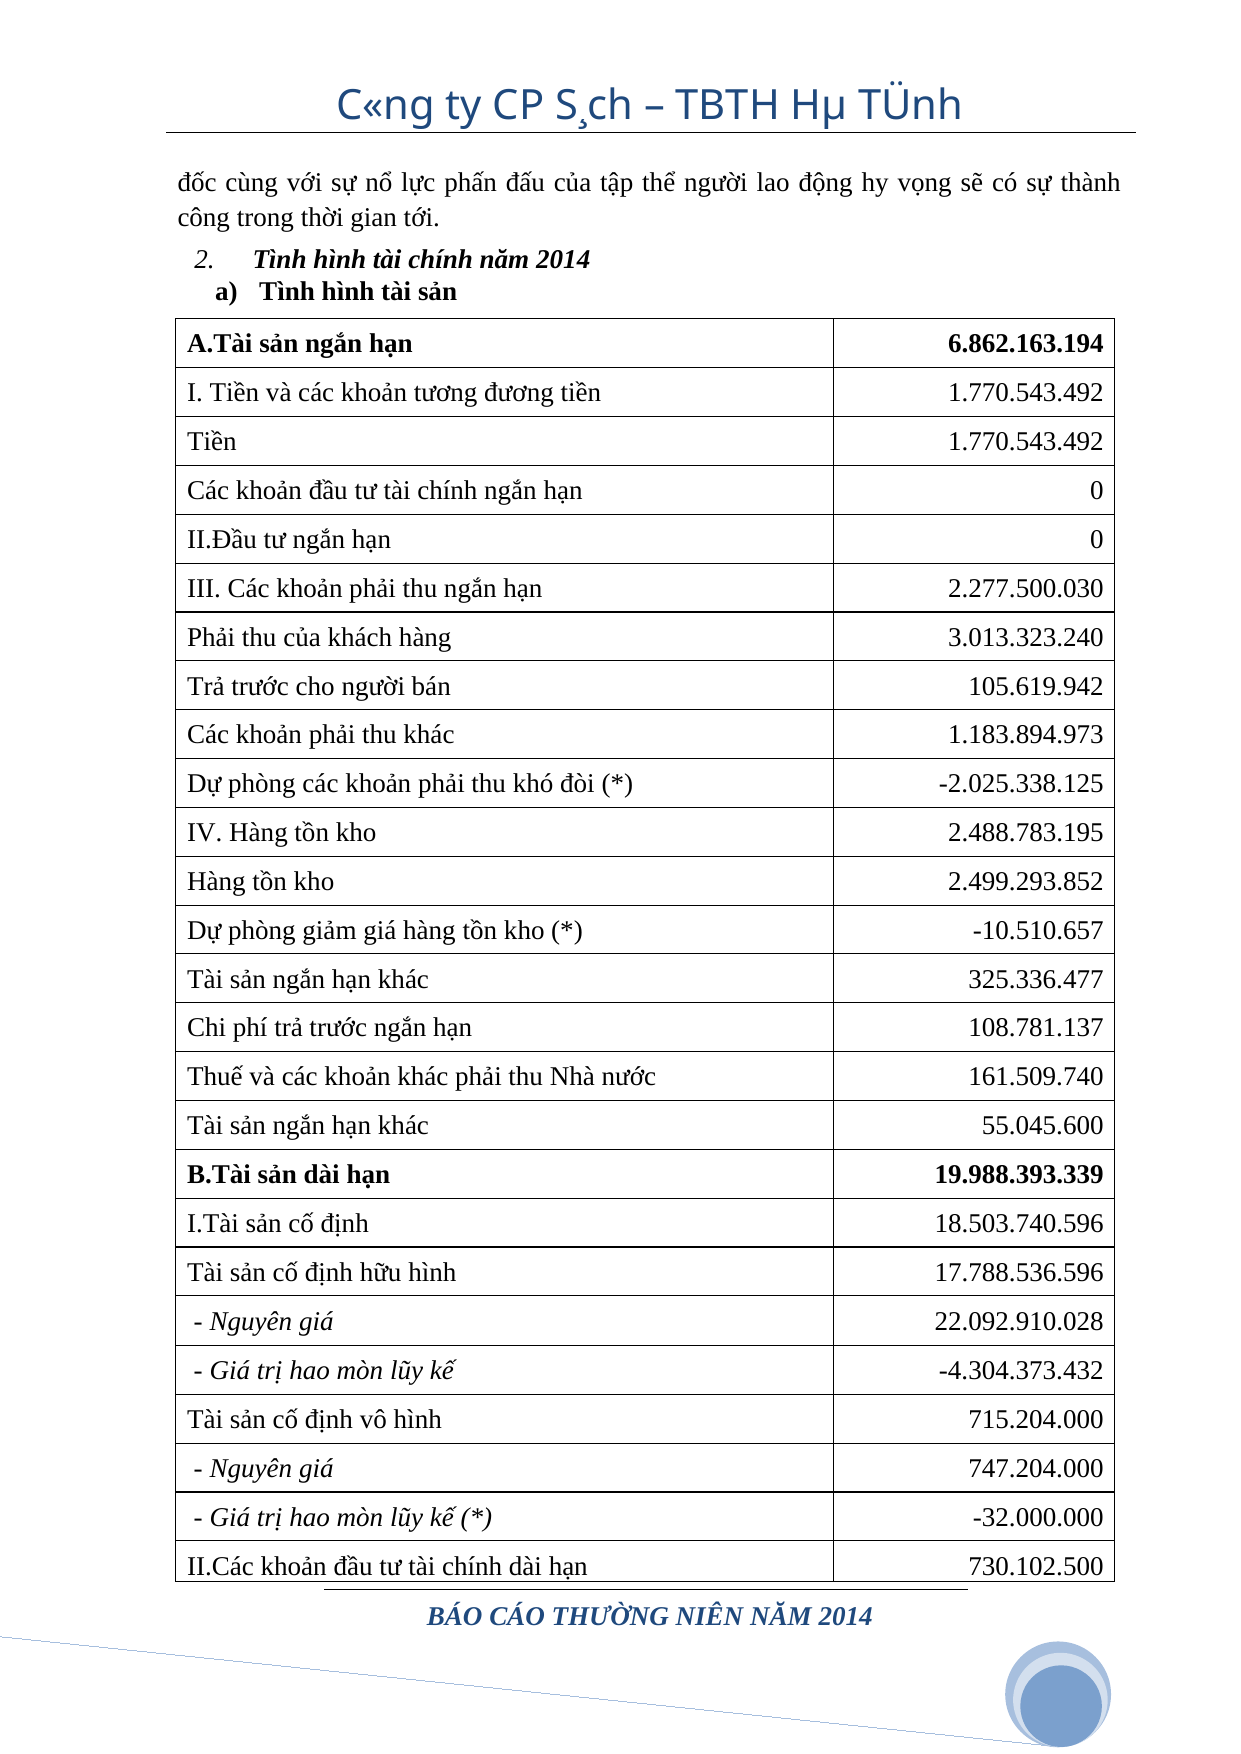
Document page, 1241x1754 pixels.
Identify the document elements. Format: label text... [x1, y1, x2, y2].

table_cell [176, 1541, 833, 1581]
table_cell 55.045.600 [834, 1101, 1114, 1149]
table_cell B.Tài sản dài hạn [176, 1150, 833, 1198]
table_cell 22.092.910.028 [834, 1296, 1114, 1345]
table_cell 1.770.543.492 [834, 368, 1114, 416]
table_cell -10.510.657 [834, 906, 1114, 953]
table_cell Tài sản cố định hữu hình [176, 1248, 833, 1295]
table_cell 0 [834, 466, 1114, 514]
table_cell - Giá trị hao mòn lũy kế [176, 1346, 833, 1394]
table_cell Các khoản đầu tư tài chính ngắn hạn [176, 466, 833, 514]
table_cell 108.781.137 [834, 1003, 1114, 1051]
table_cell 105.619.942 [834, 661, 1114, 709]
table_header A.Tài sản ngắn hạn [176, 319, 833, 367]
table_cell -32.000.000 [834, 1493, 1114, 1540]
table_cell 2.499.293.852 [834, 857, 1114, 904]
table_cell 715.204.000 [834, 1395, 1114, 1443]
table_cell 2.488.783.195 [834, 808, 1114, 856]
table_cell 2.277.500.030 [834, 564, 1114, 611]
table_cell - Nguyên giá [176, 1296, 833, 1345]
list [177, 166, 1122, 233]
table_cell 18.503.740.596 [834, 1199, 1114, 1246]
list Tình hình tài chính năm 2014 [177, 243, 1122, 274]
table_cell 19.988.393.339 [834, 1150, 1114, 1198]
table_cell 325.336.477 [834, 954, 1114, 1002]
table_cell Trả trước cho người bán [176, 661, 833, 709]
table_cell Dự phòng giảm giá hàng tồn kho (*) [176, 906, 833, 953]
list Tình hình tài sản [177, 274, 1122, 306]
table_cell Tài sản ngắn hạn khác [176, 1101, 833, 1149]
table_header 6.862.163.194 [834, 319, 1114, 367]
table_cell 3.013.323.240 [834, 613, 1114, 660]
table_cell IV. Hàng tồn kho [176, 808, 833, 856]
table_cell 1.770.543.492 [834, 417, 1114, 465]
table_cell Tài sản cố định vô hình [176, 1395, 833, 1443]
table_cell Chi phí trả trước ngắn hạn [176, 1003, 833, 1051]
table_cell Tài sản ngắn hạn khác [176, 954, 833, 1002]
table_cell 161.509.740 [834, 1052, 1114, 1100]
table_cell 747.204.000 [834, 1444, 1114, 1491]
table_cell - Nguyên giá [176, 1444, 833, 1491]
table_cell Các khoản phải thu khác [176, 710, 833, 758]
table_cell - Giá trị hao mòn lũy kế (*) [176, 1493, 833, 1540]
table_cell 1.183.894.973 [834, 710, 1114, 758]
table_cell I.Tài sản cố định [176, 1199, 833, 1246]
table_cell Thuế và các khoản khác phải thu Nhà nước [176, 1052, 833, 1100]
table_cell Hàng tồn kho [176, 857, 833, 904]
table_cell Tiền [176, 417, 833, 465]
table_cell 17.788.536.596 [834, 1248, 1114, 1295]
table_cell II.Đầu tư ngắn hạn [176, 515, 833, 562]
table_cell Phải thu của khách hàng [176, 613, 833, 660]
table_cell III. Các khoản phải thu ngắn hạn [176, 564, 833, 611]
table_cell 0 [834, 515, 1114, 562]
table_cell I. Tiền và các khoản tương đương tiền [176, 368, 833, 416]
table_cell -4.304.373.432 [834, 1346, 1114, 1394]
table_cell -2.025.338.125 [834, 759, 1114, 807]
table_cell Dự phòng các khoản phải thu khó đòi (*) [176, 759, 833, 807]
table_cell 730.102.500 [834, 1541, 1114, 1581]
